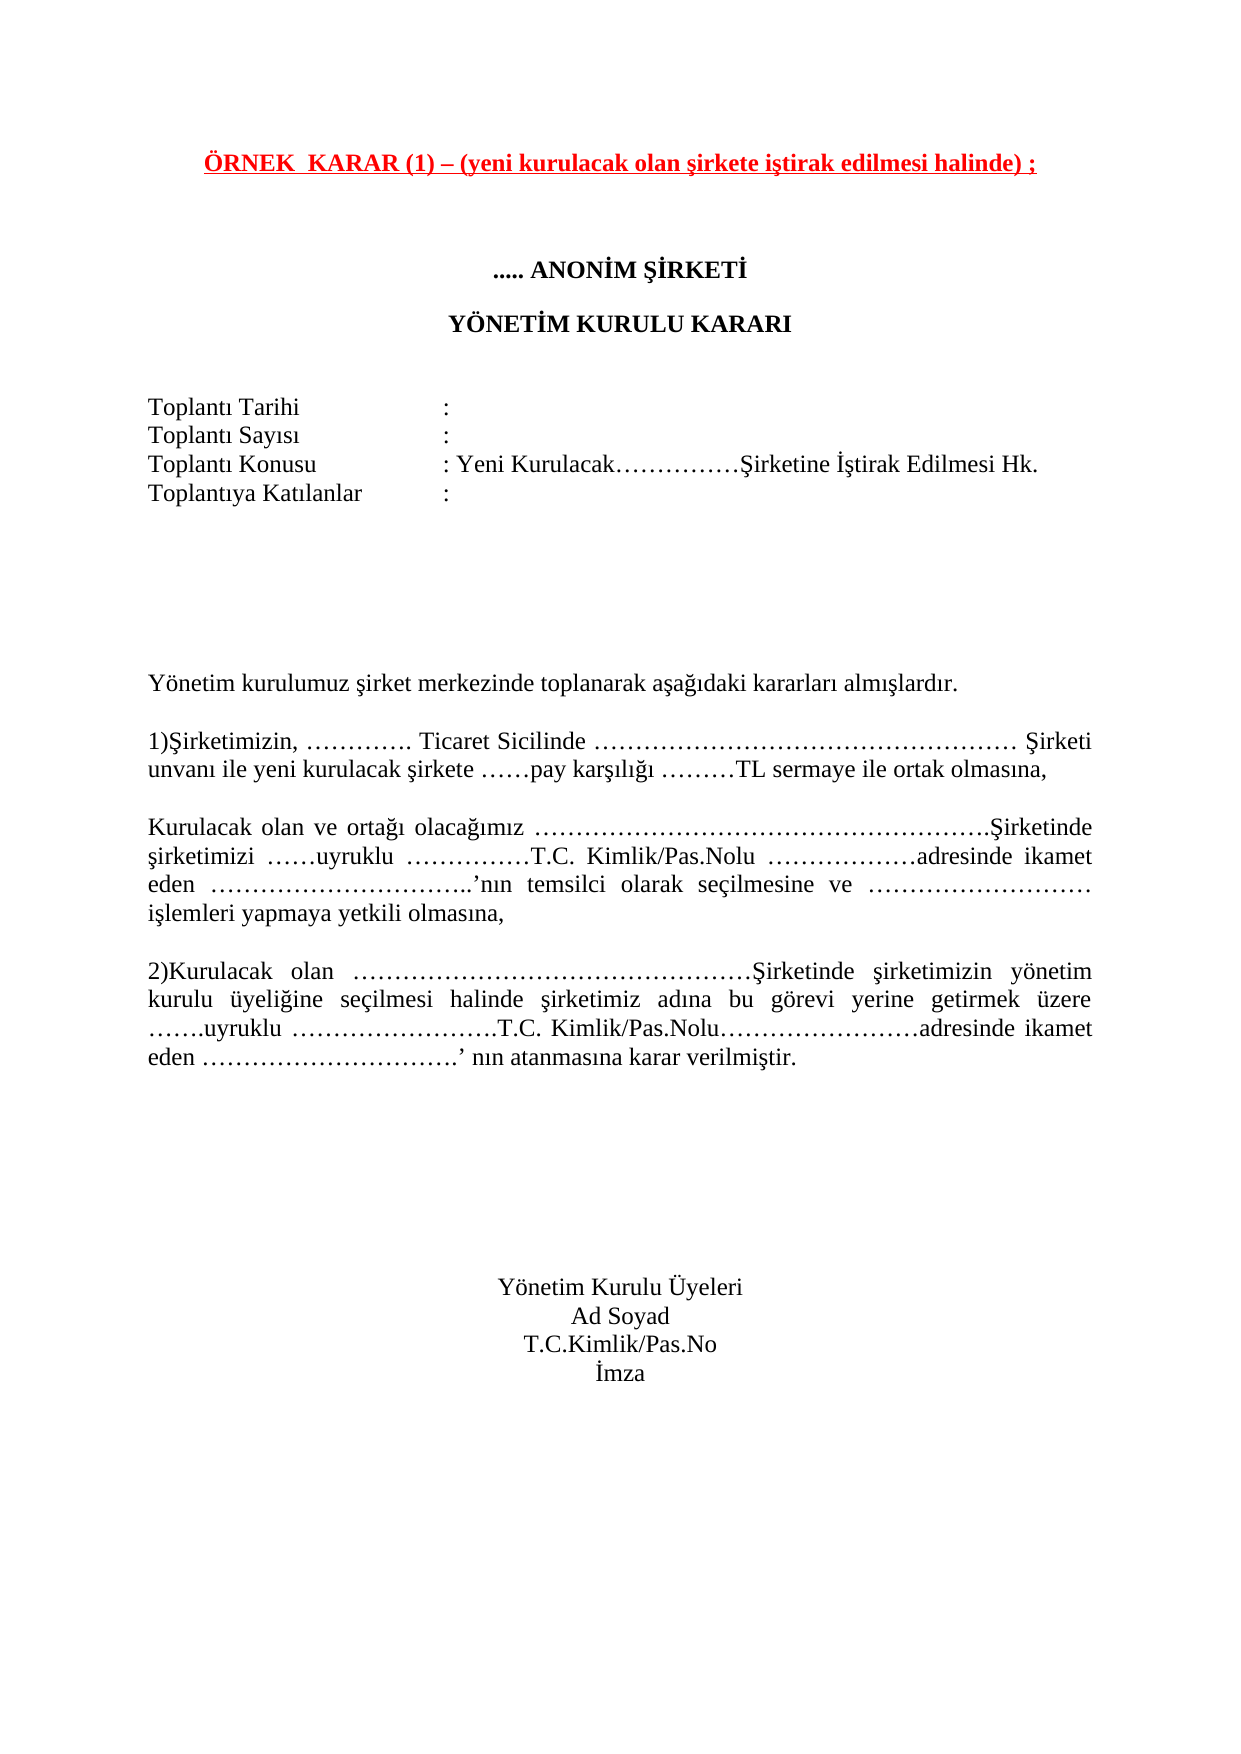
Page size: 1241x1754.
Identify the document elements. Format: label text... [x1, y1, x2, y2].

text Ad Soyad [148, 1301, 1093, 1329]
text T.C.Kimlik/Pas.No [148, 1329, 1093, 1358]
text ÖRNEK KARAR (1) – (yeni kurulacak olan şirkete iştirak edilmesi halinde) ; [148, 148, 1093, 176]
text İmza [148, 1358, 1093, 1387]
text ..... ANONİM ŞİRKETİ [148, 255, 1093, 284]
text YÖNETİM KURULU KARARI [148, 309, 1093, 338]
text Yönetim Kurulu Üyeleri [148, 1272, 1093, 1301]
text 1)Şirketimizin, …………. Ticaret Sicilinde …………………………………………… Şirketi unvanı ile yeni kurulacak şirkete ……pay karşılığı ………TL sermaye ile ortak olmasına, [148, 726, 1093, 783]
text Yönetim kurulumuz şirket merkezinde toplanarak aşağıdaki kararları almışlardır. [148, 668, 1093, 697]
text Toplantı Sayısı : [148, 421, 1093, 449]
text Kurulacak olan ve ortağı olacağımız ……………………………………………….Şirketinde şirketimizi ……uyruklu ……………T.C. Kimlik/Pas.Nolu ………………adresinde ikamet eden …………………………..’nın temsilci olarak seçilmesine ve ………………………işlemleri yapmaya yetkili olmasına, [148, 812, 1093, 927]
text Toplantıya Katılanlar : [148, 478, 1093, 507]
text Toplantı Konusu : Yeni Kurulacak……………Şirketine İştirak Edilmesi Hk. [148, 449, 1093, 478]
text 2)Kurulacak olan …………………………………………Şirketinde şirketimizin yönetim kurulu üyeliğine seçilmesi halinde şirketimiz adına bu görevi yerine getirmek üzere …….uyruklu …………………….T.C. Kimlik/Pas.Nolu……………………adresinde ikamet eden ………………………….’ nın atanmasına karar verilmiştir. [148, 956, 1093, 1071]
text Toplantı Tarihi : [148, 392, 1093, 421]
